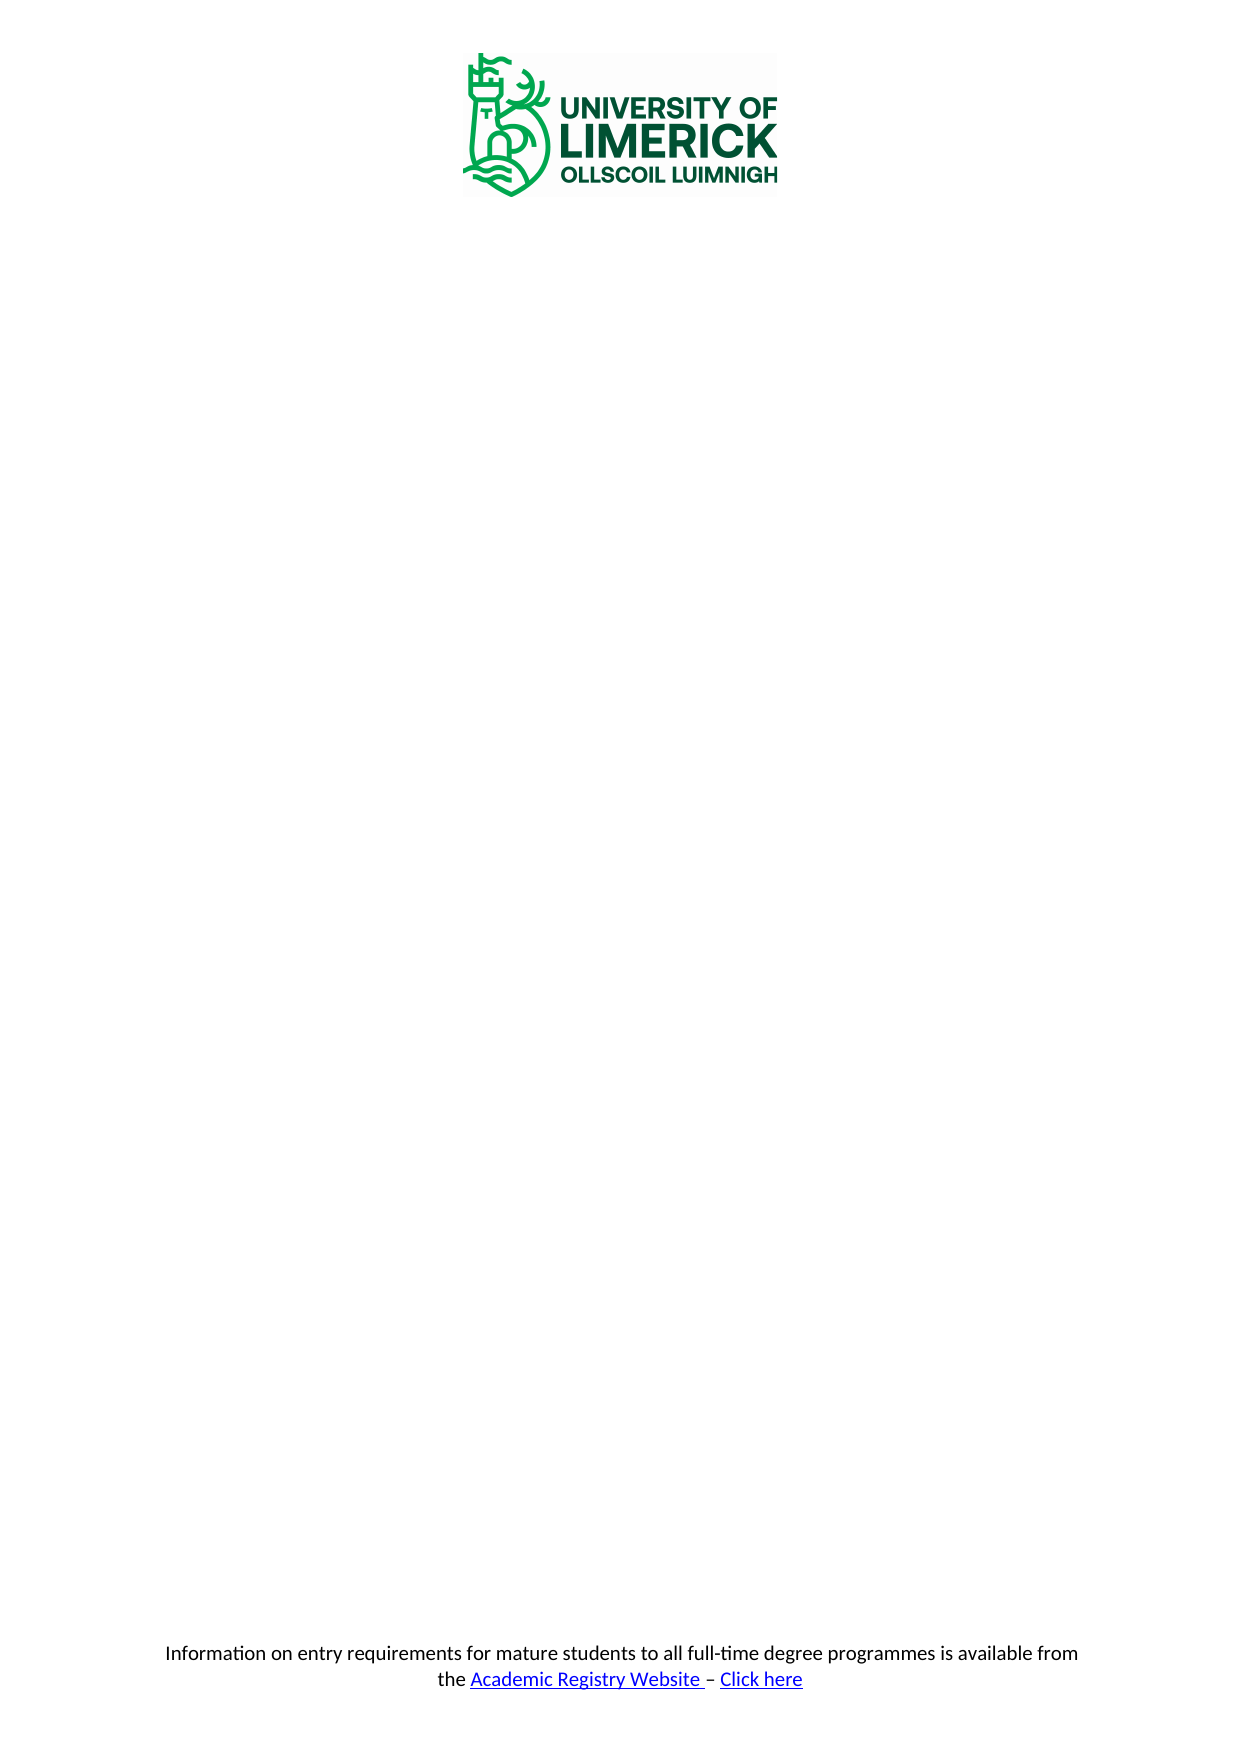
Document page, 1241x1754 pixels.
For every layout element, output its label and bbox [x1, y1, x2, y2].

picture [463, 53, 778, 197]
